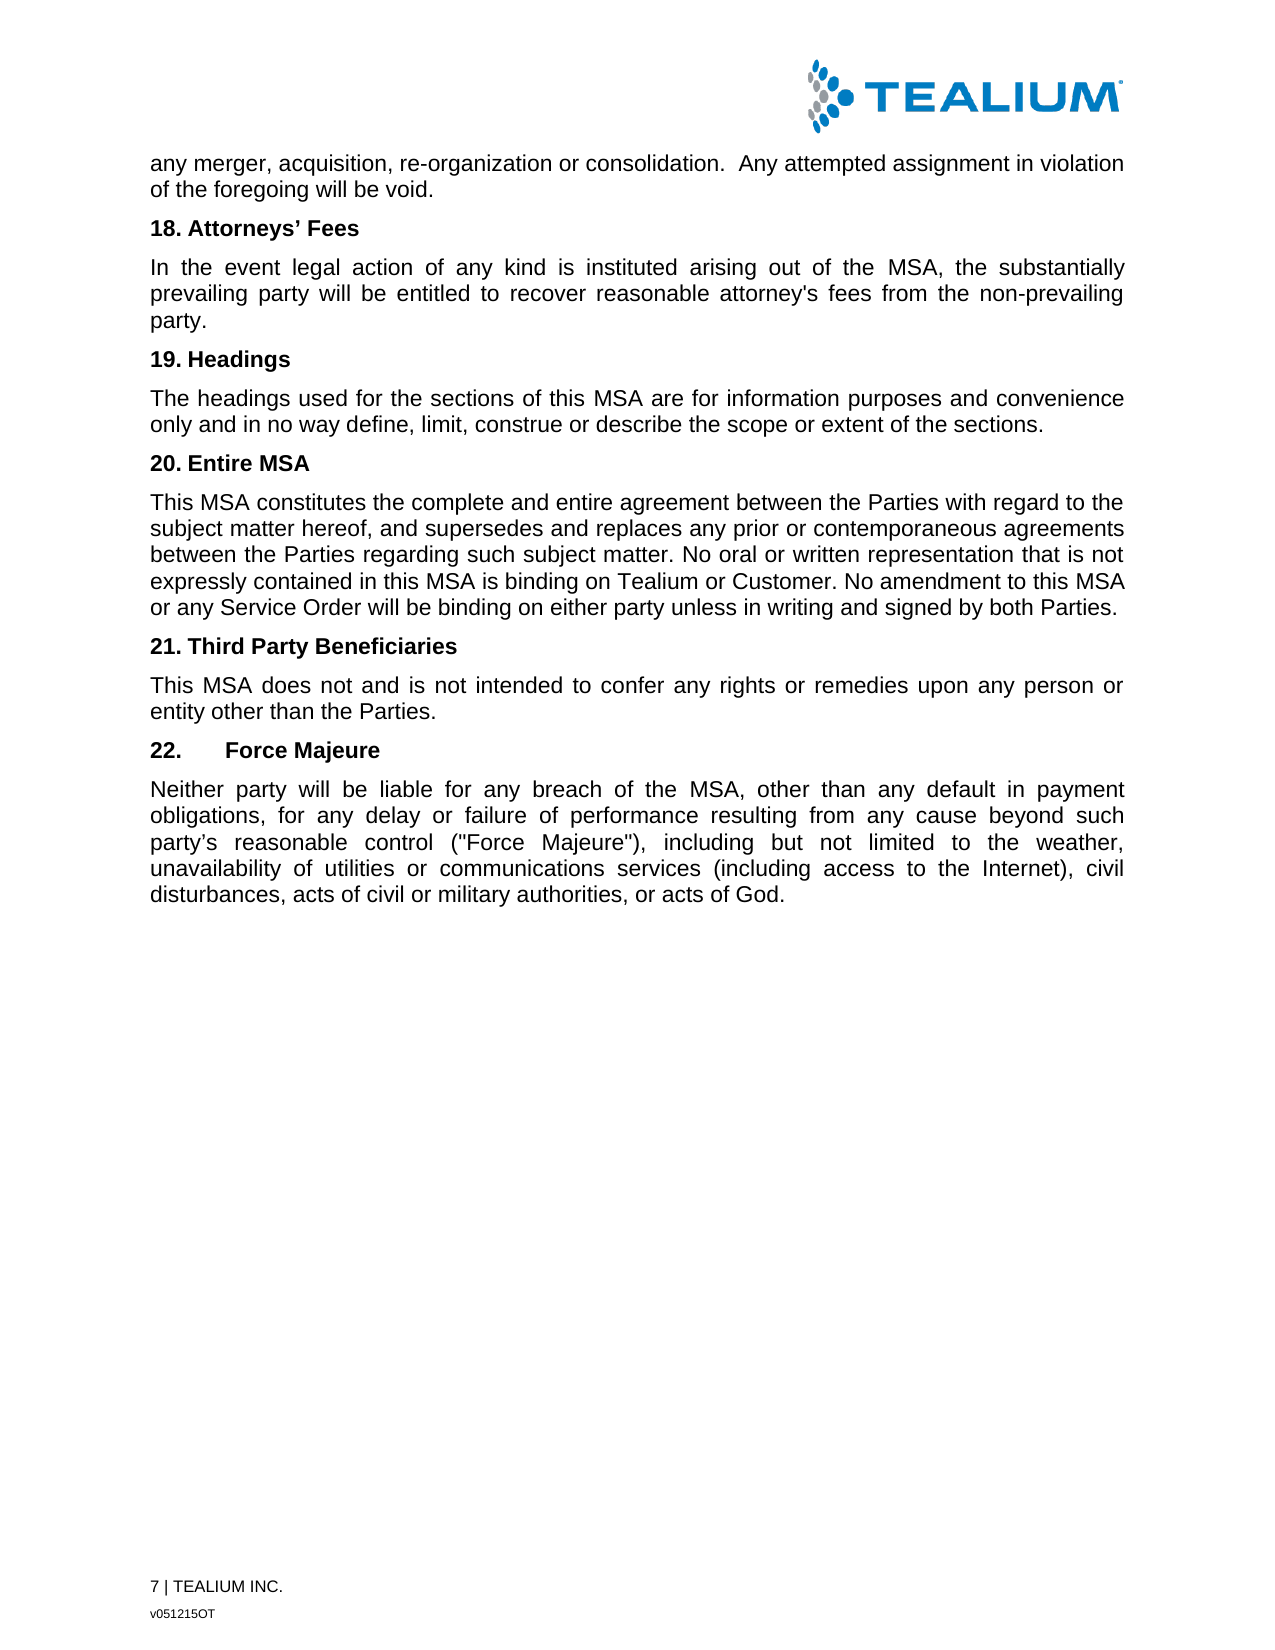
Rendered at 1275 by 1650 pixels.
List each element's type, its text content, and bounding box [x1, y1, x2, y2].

text This MSA does not and is not intended to confer any rights or remedies upon any person or entity other than the Parties. [150, 672, 1125, 724]
list Entire MSA [150, 450, 1125, 476]
picture [804, 55, 1125, 138]
list Force Majeure [150, 737, 1125, 763]
text Neither party will be liable for any breach of the MSA, other than any default in payment obligations, for any delay or failure of performance resulting from any cause beyond such party’s reasonable control ("Force Majeure"), including but not limited to the weather, unavailability of utilities or communications services (including access to the Internet), civil disturbances, acts of civil or military authorities, or acts of God. [150, 776, 1125, 907]
text In the event legal action of any kind is instituted arising out of the MSA, the substantially prevailing party will be entitled to recover reasonable attorney's fees from the non-prevailing party. [150, 254, 1125, 333]
list Third Party Beneficiaries [150, 633, 1125, 659]
list Attorneys’ Fees [150, 215, 1125, 242]
text This MSA constitutes the complete and entire agreement between the Parties with regard to the subject matter hereof, and supersedes and replaces any prior or contemporaneous agreements between the Parties regarding such subject matter. No oral or written representation that is not expressly contained in this MSA is binding on Tealium or Customer. No amendment to this MSA or any Service Order will be binding on either party unless in writing and signed by both Parties. [150, 488, 1125, 620]
text The headings used for the sections of this MSA are for information purposes and convenience only and in no way define, limit, construe or describe the scope or extent of the sections. [150, 384, 1125, 437]
list Headings [150, 346, 1125, 372]
